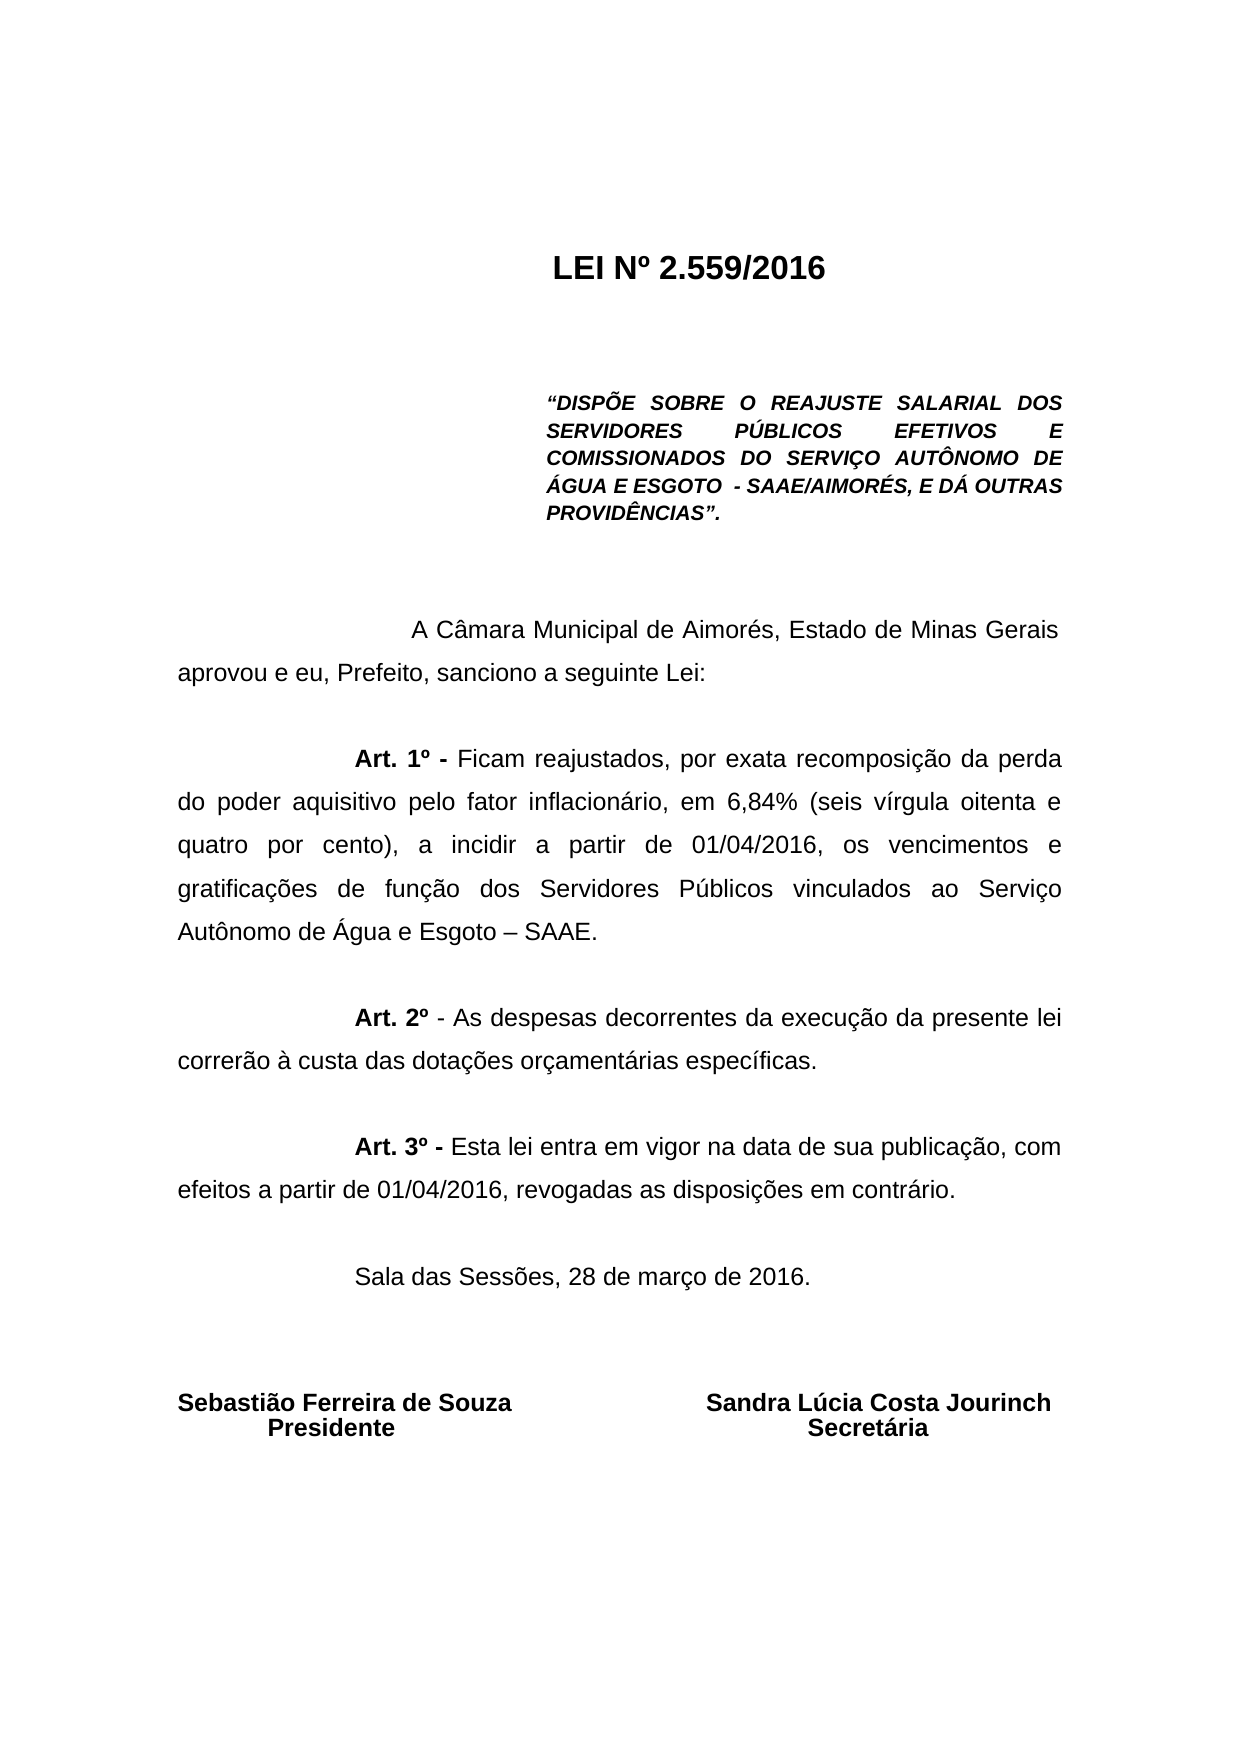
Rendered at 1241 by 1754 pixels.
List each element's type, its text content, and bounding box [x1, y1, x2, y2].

text Art. 2º - As despesas decorrentes da execução da presente lei correrão à custa das dotações orçamentárias específicas. [177, 1003, 1063, 1075]
text Sebastião Ferreira de Souza Sandra Lúcia Costa Jourinch [177, 1391, 1063, 1416]
text Presidente Secretária [177, 1416, 1063, 1441]
text “DISPÕE SOBRE O REAJUSTE SALARIAL DOS SERVIDORES PÚBLICOS EFETIVOS E COMISSIONADOS DO SERVIÇO AUTÔNOMO DE ÁGUA E ESGOTO - SAAE/AIMORÉS, E DÁ OUTRAS PROVIDÊNCIAS”. [546, 391, 1063, 525]
text Sala das Sessões, 28 de março de 2016. [281, 1262, 1063, 1290]
text Art. 1º - Ficam reajustados, por exata recomposição da perda do poder aquisitivo pelo fator inflacionário, em 6,84% (seis vírgula oitenta e quatro por cento), a incidir a partir de 01/04/2016, os vencimentos e gratificações de função dos Servidores Públicos vinculados ao Serviço Autônomo de Água e Esgoto – SAAE. [177, 744, 1063, 945]
text Art. 3º - Esta lei entra em vigor na data de sua publicação, com efeitos a partir de 01/04/2016, revogadas as disposições em contrário. [177, 1132, 1063, 1204]
text A Câmara Municipal de Aimorés, Estado de Minas Gerais aprovou e eu, Prefeito, sanciono a seguinte Lei: [177, 615, 1063, 687]
text LEI Nº 2.559/2016 [177, 248, 1063, 287]
